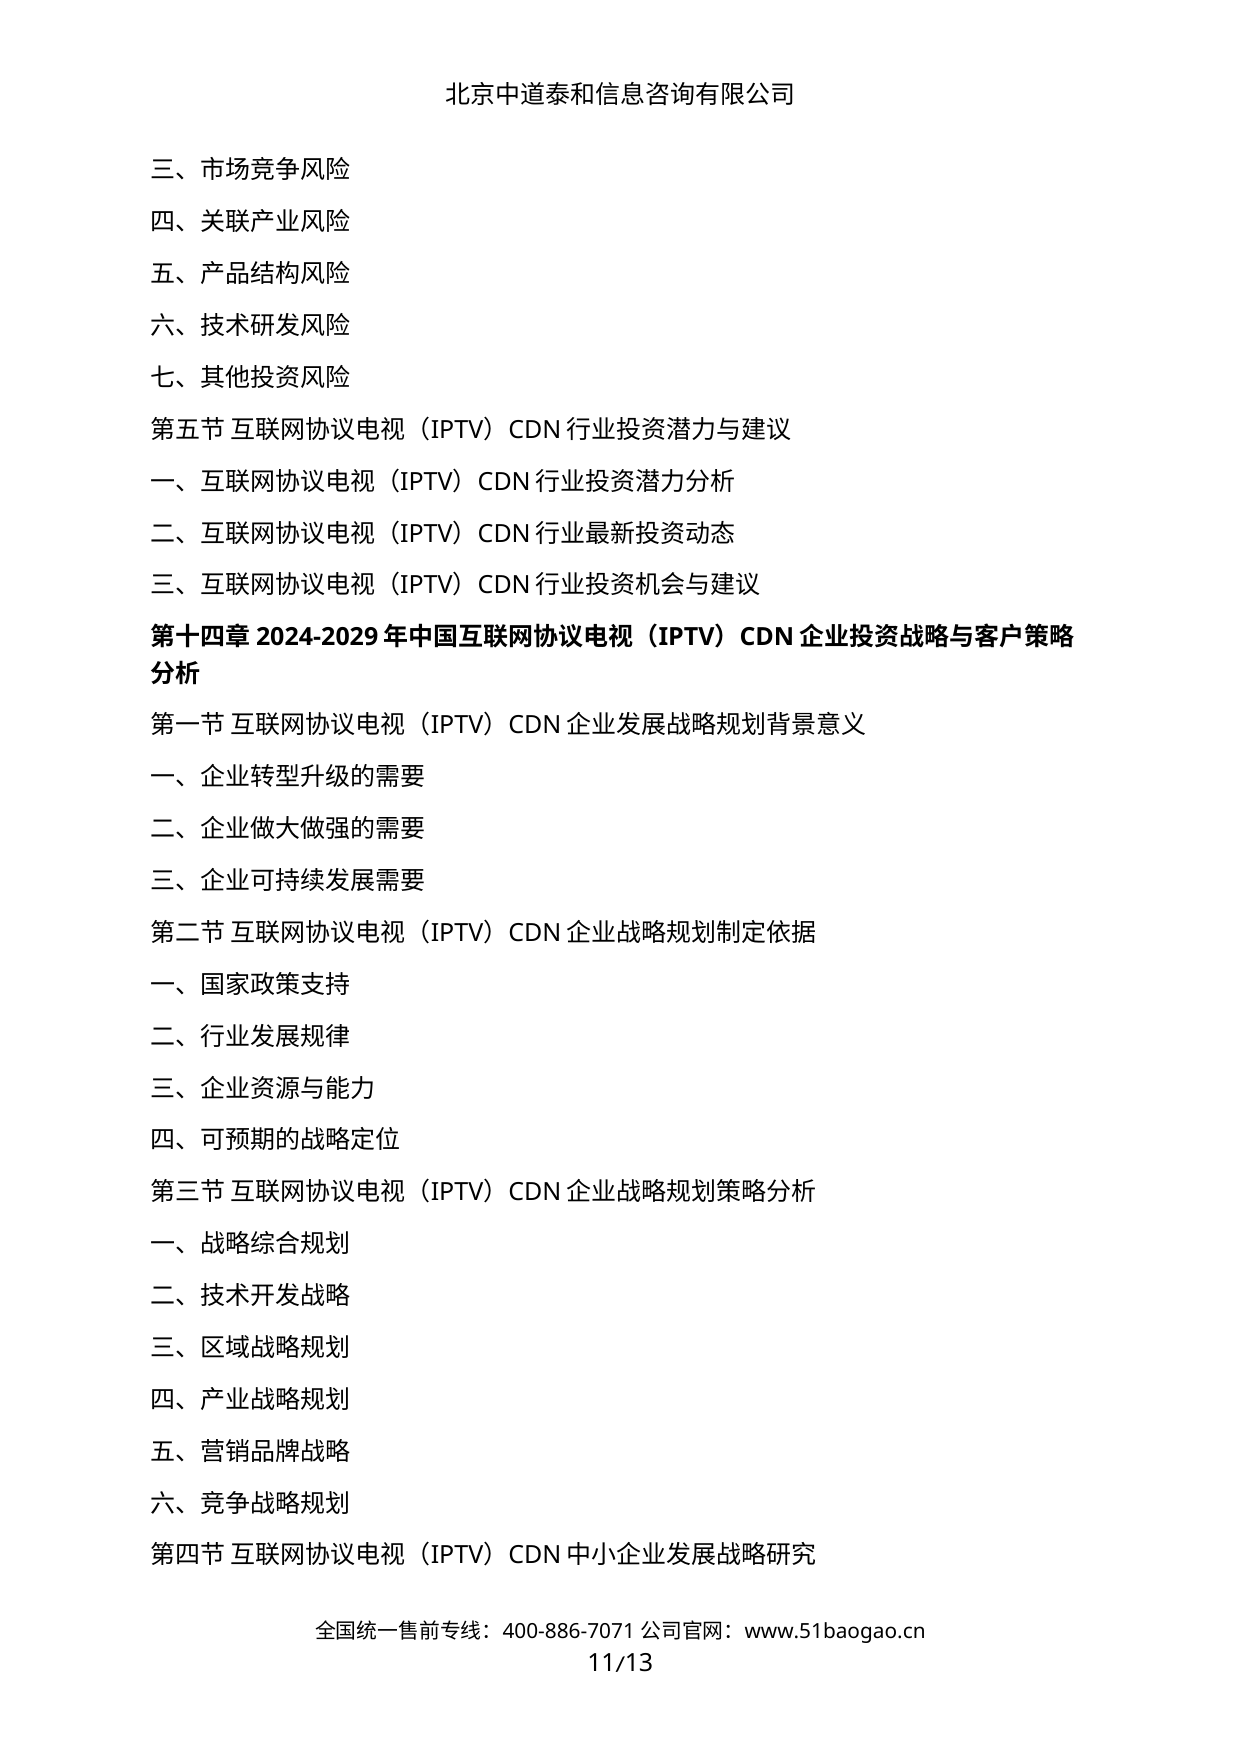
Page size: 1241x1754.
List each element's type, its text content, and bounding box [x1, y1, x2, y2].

text 三、企业可持续发展需要 [150, 861, 1090, 897]
text 四、可预期的战略定位 [150, 1120, 1090, 1156]
text 一、战略综合规划 [150, 1224, 1090, 1260]
text 一、国家政策支持 [150, 964, 1090, 1001]
text 第四节 互联网协议电视（IPTV）CDN中小企业发展战略研究 [150, 1535, 1090, 1571]
text 三、区域战略规划 [150, 1327, 1090, 1364]
text 四、关联产业风险 [150, 202, 1090, 238]
text 一、互联网协议电视（IPTV）CDN行业投资潜力分析 [150, 461, 1090, 497]
text 二、互联网协议电视（IPTV）CDN行业最新投资动态 [150, 513, 1090, 549]
text 三、企业资源与能力 [150, 1068, 1090, 1104]
text 第二节 互联网协议电视（IPTV）CDN企业战略规划制定依据 [150, 912, 1090, 949]
text 三、互联网协议电视（IPTV）CDN行业投资机会与建议 [150, 565, 1090, 601]
text 第一节 互联网协议电视（IPTV）CDN企业发展战略规划背景意义 [150, 705, 1090, 741]
text 第十四章 2024-2029年中国互联网协议电视（IPTV）CDN企业投资战略与客户策略分析 [150, 617, 1090, 689]
text 二、行业发展规律 [150, 1016, 1090, 1052]
text 七、其他投资风险 [150, 357, 1090, 394]
text 第三节 互联网协议电视（IPTV）CDN企业战略规划策略分析 [150, 1172, 1090, 1208]
text 三、市场竞争风险 [150, 150, 1090, 186]
text 一、企业转型升级的需要 [150, 757, 1090, 793]
text 四、产业战略规划 [150, 1379, 1090, 1416]
text 六、技术研发风险 [150, 306, 1090, 342]
text 二、企业做大做强的需要 [150, 809, 1090, 845]
text 二、技术开发战略 [150, 1276, 1090, 1312]
text 五、营销品牌战略 [150, 1431, 1090, 1467]
text 五、产品结构风险 [150, 254, 1090, 290]
text 六、竞争战略规划 [150, 1483, 1090, 1519]
text 第五节 互联网协议电视（IPTV）CDN行业投资潜力与建议 [150, 409, 1090, 446]
